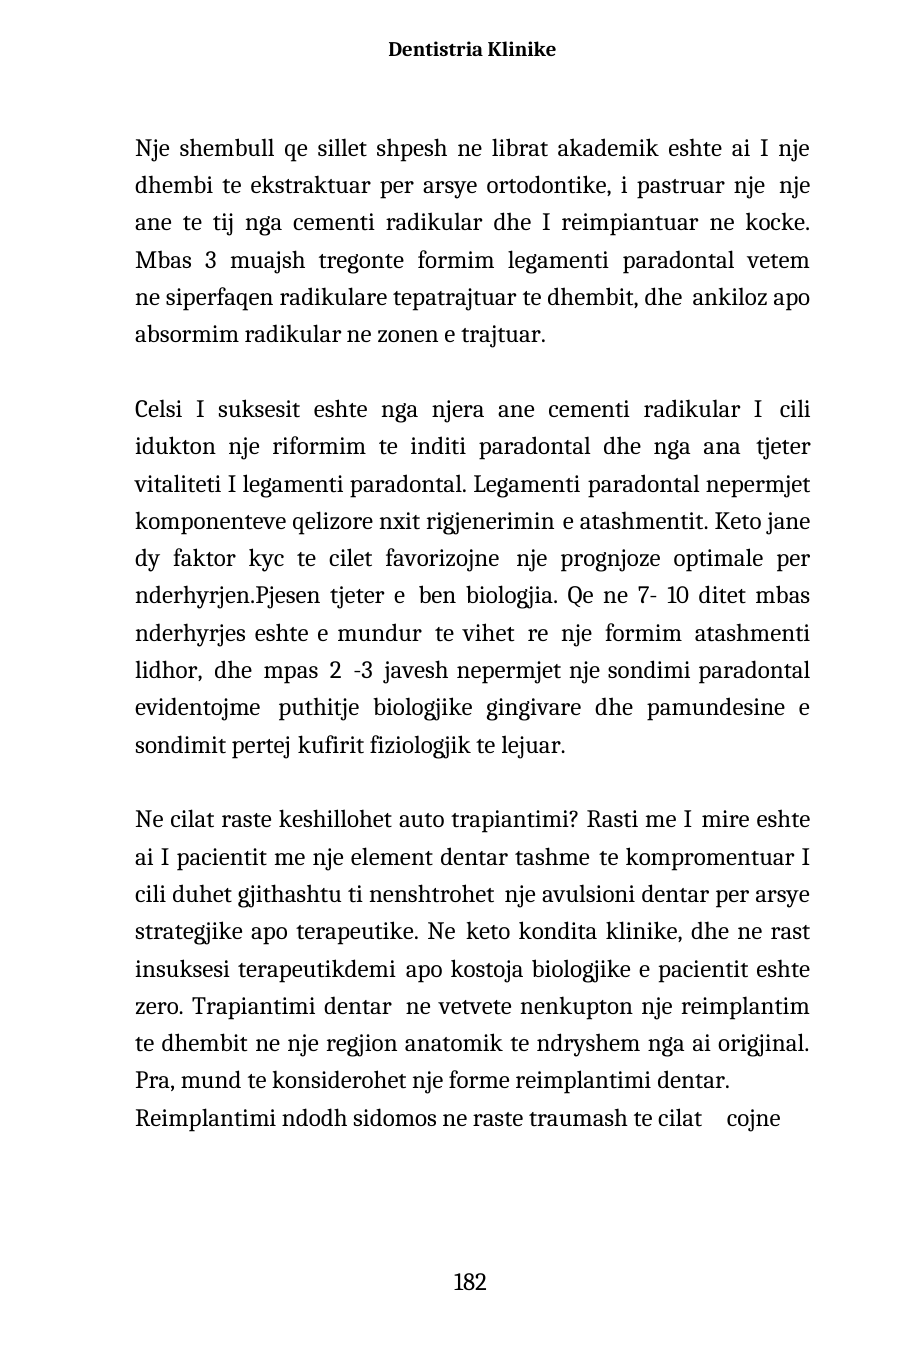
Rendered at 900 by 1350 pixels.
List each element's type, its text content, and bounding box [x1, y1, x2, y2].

text Nje shembull qe sillet shpesh ne librat akademik eshte ai I nje dhembi te ekstraktuar per arsye ortodontike, i pastruar nje nje ane te tij nga cementi radikular dhe I reimpiantuar ne kocke. Mbas 3 muajsh tregonte formim legamenti paradontal vetem ne siperfaqen radikulare tepatrajtuar te dhembit, dhe ankiloz apo absormim radikular ne zonen e trajtuar. [135, 134, 810, 349]
text Dentistria Klinike [277, 37, 668, 61]
text Reimplantimi ndodh sidomos ne raste traumash te cilat cojne [135, 1104, 821, 1133]
text Ne cilat raste keshillohet auto trapiantimi? Rasti me I mire eshte ai I pacientit me nje element dentar tashme te kompromentuar I cili duhet gjithashtu ti nenshtrohet nje avulsioni dentar per arsye strategjike apo terapeutike. Ne keto kondita klinike, dhe ne rast insuksesi terapeutikdemi apo kostoja biologjike e pacientit eshte zero. Trapiantimi dentar ne vetvete nenkupton nje reimplantim te dhembit ne nje regjion anatomik te ndryshem nga ai origjinal. Pra, mund te konsiderohet nje forme reimplantimi dentar. [135, 805, 810, 1095]
text Celsi I suksesit eshte nga njera ane cementi radikular I cili idukton nje riformim te inditi paradontal dhe nga ana tjeter vitaliteti I legamenti paradontal. Legamenti paradontal nepermjet komponenteve qelizore nxit rigjenerimin e atashmentit. Keto jane dy faktor kyc te cilet favorizojne nje prognjoze optimale per nderhyrjen.Pjesen tjeter e ben biologjia. Qe ne 7- 10 ditet mbas nderhyrjes eshte e mundur te vihet re nje formim atashmenti lidhor, dhe mpas 2 -3 javesh nepermjet nje sondimi paradontal evidentojme puthitje biologjike gingivare dhe pamundesine e sondimit pertej kufirit fiziologjik te lejuar. [135, 395, 811, 759]
